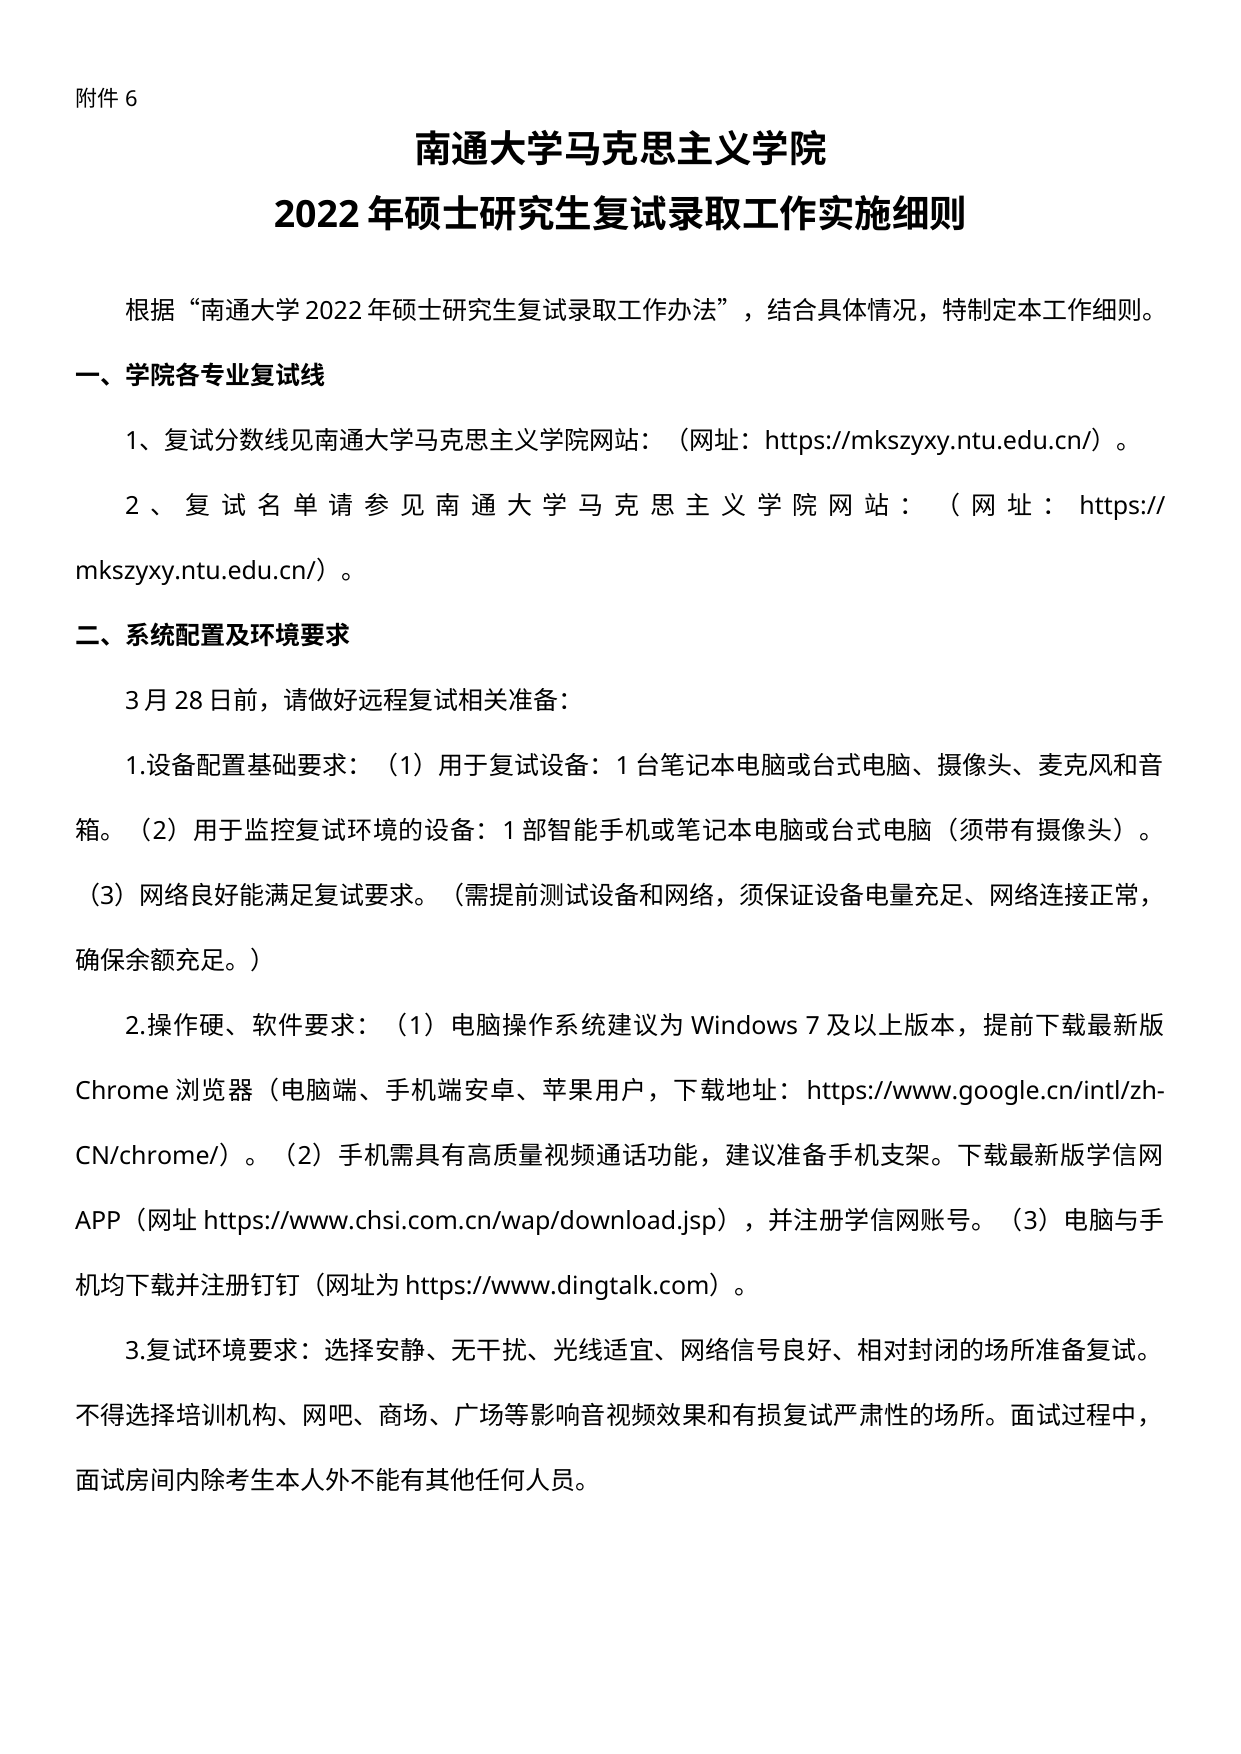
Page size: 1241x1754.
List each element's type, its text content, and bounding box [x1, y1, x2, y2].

text 1、复试分数线见南通大学马克思主义学院网站：（网址：https://mkszyxy.ntu.edu.cn/）。 [75, 406, 1165, 471]
text 1.设备配置基础要求：（1）用于复试设备：1台笔记本电脑或台式电脑、摄像头、麦克风和音箱。（2）用于监控复试环境的设备：1部智能手机或笔记本电脑或台式电脑（须带有摄像头）。（3）网络良好能满足复试要求。（需提前测试设备和网络，须保证设备电量充足、网络连接正常，确保余额充足。） [75, 731, 1165, 991]
text 2022年硕士研究生复试录取工作实施细则 [75, 178, 1165, 243]
text 根据“南通大学2022年硕士研究生复试录取工作办法”，结合具体情况，特制定本工作细则。 [75, 276, 1165, 341]
text 二、系统配置及环境要求 [75, 601, 1165, 666]
text 南通大学马克思主义学院 [75, 113, 1165, 178]
text 3.复试环境要求：选择安静、无干扰、光线适宜、网络信号良好、相对封闭的场所准备复试。不得选择培训机构、网吧、商场、广场等影响音视频效果和有损复试严肃性的场所。面试过程中，面试房间内除考生本人外不能有其他任何人员。 [75, 1316, 1165, 1511]
text 2.操作硬、软件要求：（1）电脑操作系统建议为Windows 7及以上版本，提前下载最新版Chrome浏览器（电脑端、手机端安卓、苹果用户，下载地址：https://www.google.cn/intl/zh-CN/chrome/）。（2）手机需具有高质量视频通话功能，建议准备手机支架。下载最新版学信网APP（网址https://www.chsi.com.cn/wap/download.jsp），并注册学信网账号。（3）电脑与手机均下载并注册钉钉（网址为https://www.dingtalk.com）。 [75, 991, 1165, 1316]
text 3月28日前，请做好远程复试相关准备： [75, 666, 1165, 731]
text 附件6 [75, 81, 1165, 113]
text 一、学院各专业复试线 [75, 341, 1165, 406]
text 2、复试名单请参见南通大学马克思主义学院网站：（网址：https://mkszyxy.ntu.edu.cn/）。 [75, 471, 1165, 601]
